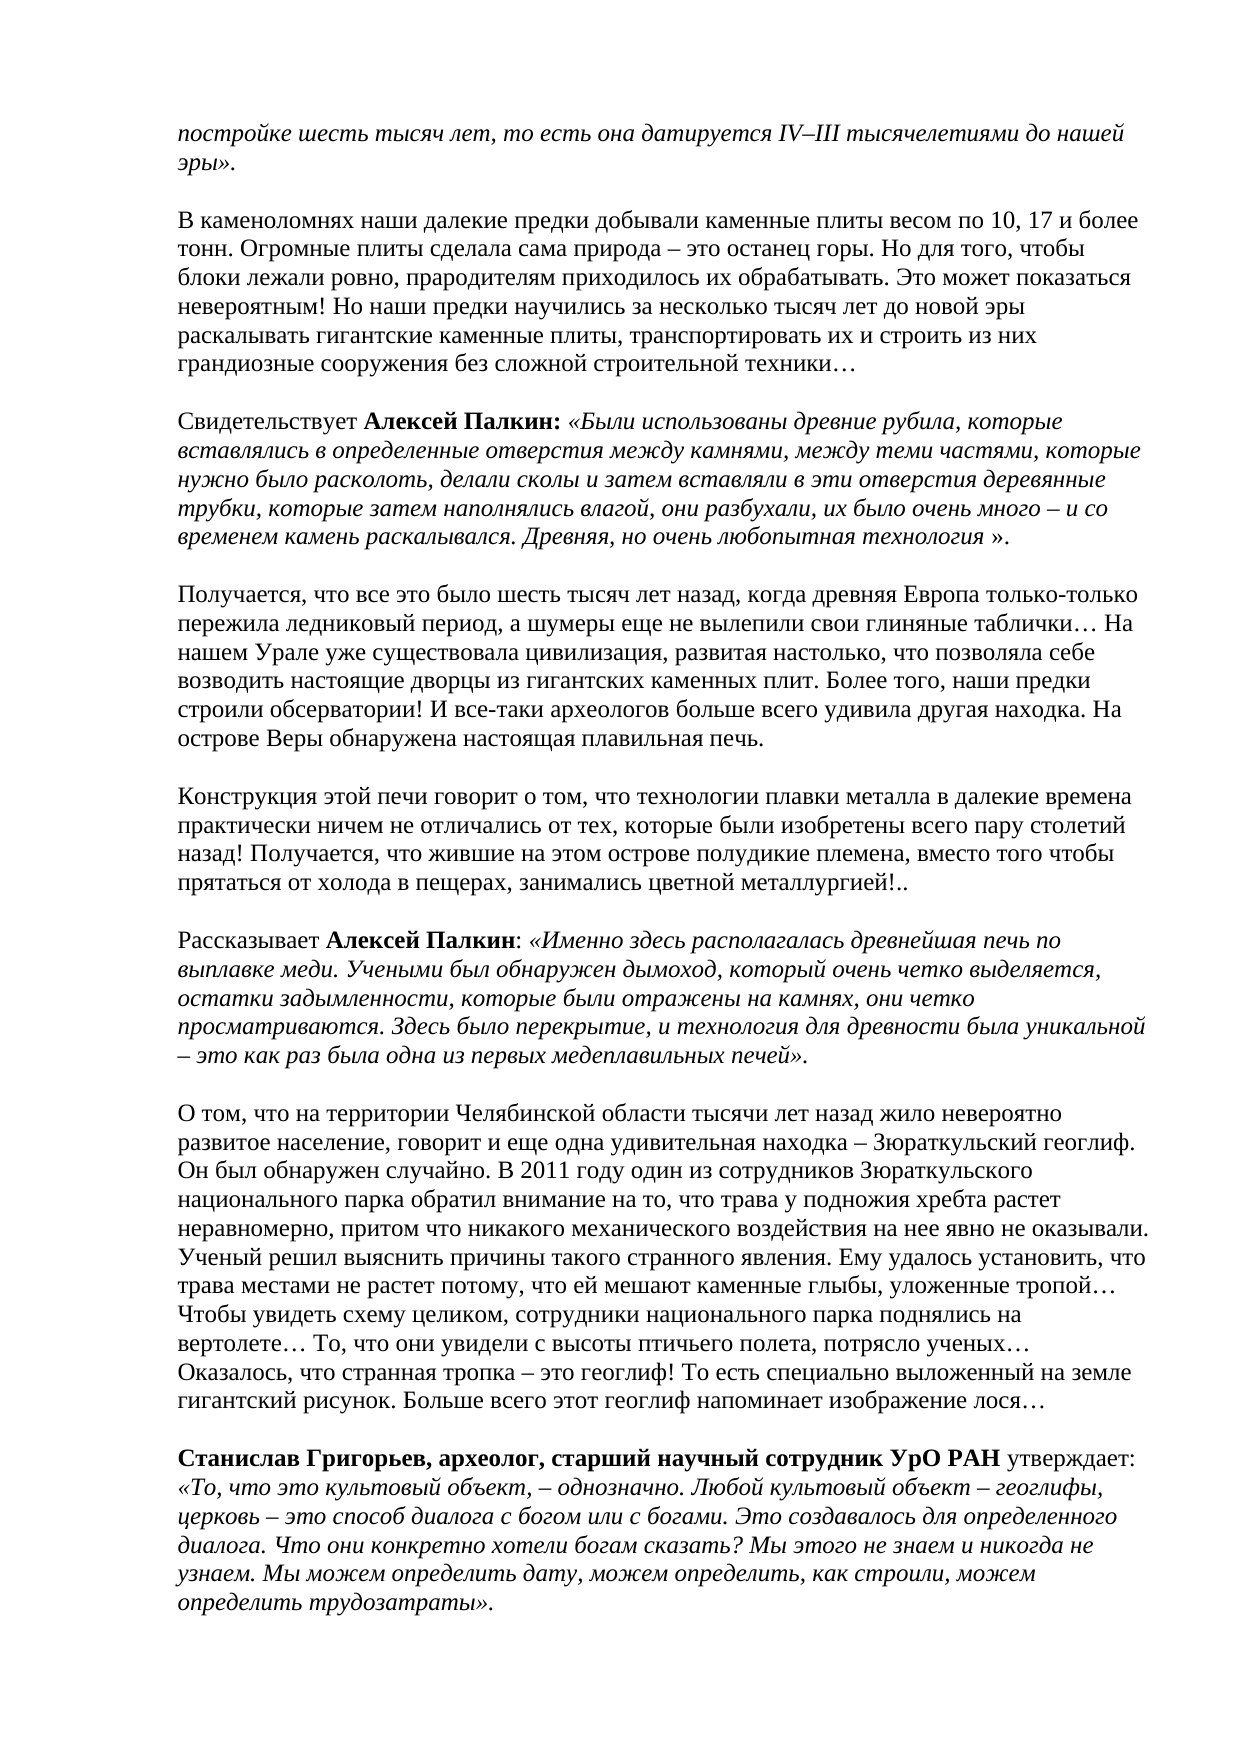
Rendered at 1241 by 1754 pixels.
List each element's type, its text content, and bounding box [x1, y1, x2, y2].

text В каменоломнях наши далекие предки добывали каменные плиты весом по 10, 17 и более тонн. Огромные плиты сделала сама природа – это останец горы. Но для того, чтобы блоки лежали ровно, прародителям приходилось их обрабатывать. Это может показаться невероятным! Но наши предки научились за несколько тысяч лет до новой эры раскалывать гигантские каменные плиты, транспортировать их и строить из них грандиозные сооружения без сложной строительной техники… [177, 205, 1152, 377]
text О том, что на территории Челябинской области тысячи лет назад жило невероятно развитое население, говорит и еще одна удивительная находка – Зюраткульский геоглиф. Он был обнаружен случайно. В 2011 году один из сотрудников Зюраткульского национального парка обратил внимание на то, что трава у подножия хребта растет неравномерно, притом что никакого механического воздействия на нее явно не оказывали. Ученый решил выяснить причины такого странного явления. Ему удалось установить, что трава местами не растет потому, что ей мешают каменные глыбы, уложенные тропой… Чтобы увидеть схему целиком, сотрудники национального парка поднялись на вертолете… То, что они увидели с высоты птичьего полета, потрясло ученых… Оказалось, что странная тропка – это геоглиф! То есть специально выложенный на земле гигантский рисунок. Больше всего этот геоглиф напоминает изображение лося… [177, 1098, 1152, 1414]
text Свидетельствует Алексей Палкин: «Были использованы древние рубила, которые вставлялись в определенные отверстия между камнями, между теми частями, которые нужно было расколоть, делали сколы и затем вставляли в эти отверстия деревянные трубки, которые затем наполнялись влагой, они разбухали, их было очень много – и со временем камень раскалывался. Древняя, но очень любопытная технология ». [177, 406, 1152, 550]
text Конструкция этой печи говорит о том, что технологии плавки металла в далекие времена практически ничем не отличались от тех, которые были изобретены всего пару столетий назад! Получается, что жившие на этом острове полудикие племена, вместо того чтобы прятаться от холода в пещерах, занимались цветной металлургией!.. [177, 781, 1152, 896]
text Рассказывает Алексей Палкин: «Именно здесь располагалась древнейшая печь по выплавке меди. Учеными был обнаружен дымоход, который очень четко выделяется, остатки задымленности, которые были отражены на камнях, они четко просматриваются. Здесь было перекрытие, и технология для древности была уникальной – это как раз была одна из первых медеплавильных печей». [177, 925, 1152, 1069]
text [177, 118, 1152, 176]
text Станислав Григорьев, археолог, старший научный сотрудник УрО РАН утверждает: «То, что это культовый объект, – однозначно. Любой культовый объект – геоглифы, церковь – это способ диалога с богом или с богами. Это создавалось для определенного диалога. Что они конкретно хотели богам сказать? Мы этого не знаем и никогда не узнаем. Мы можем определить дату, можем определить, как строили, можем определить трудозатраты». [177, 1443, 1152, 1616]
text Получается, что все это было шесть тысяч лет назад, когда древняя Европа только-только пережила ледниковый период, а шумеры еще не вылепили свои глиняные таблички… На нашем Урале уже существовала цивилизация, развитая настолько, что позволяла себе возводить настоящие дворцы из гигантских каменных плит. Более того, наши предки строили обсерватории! И все-таки археологов больше всего удивила другая находка. На острове Веры обнаружена настоящая плавильная печь. [177, 579, 1152, 752]
